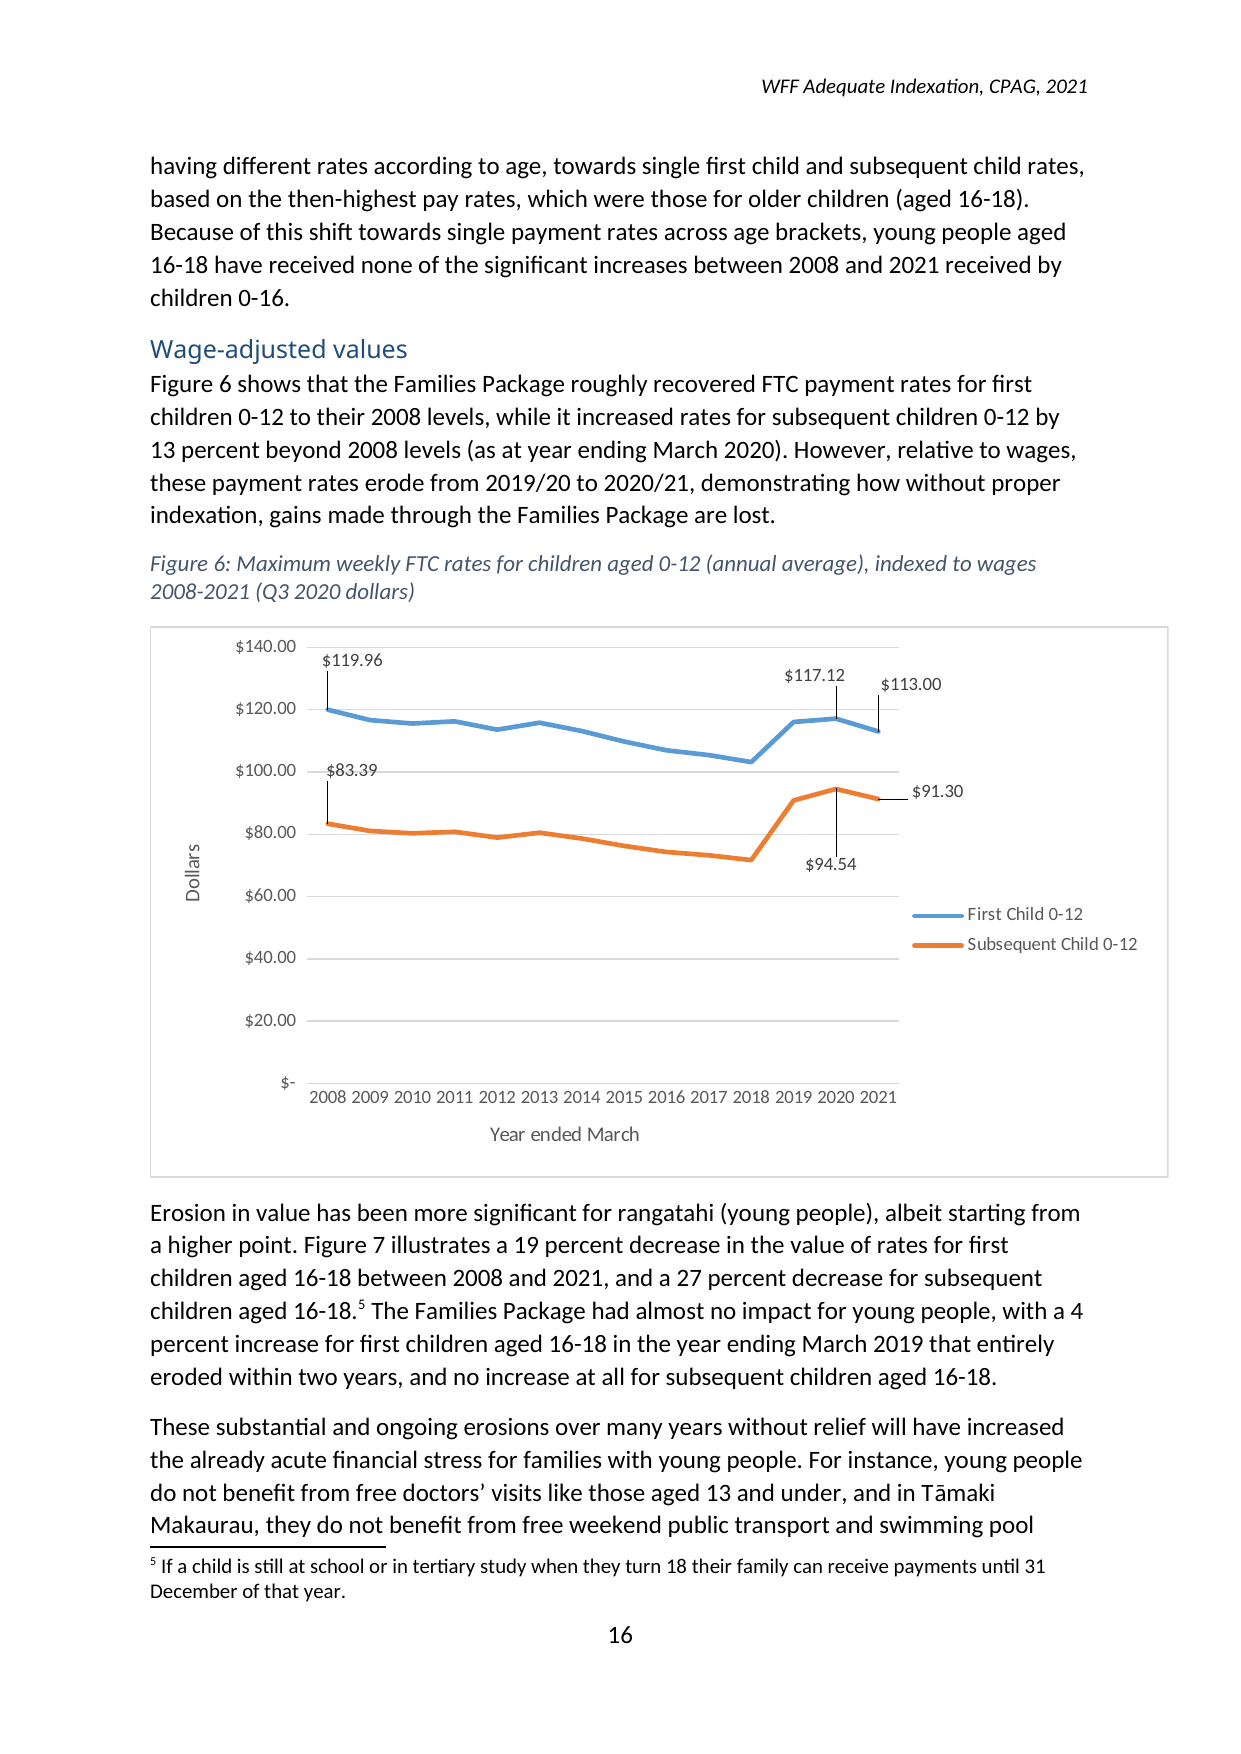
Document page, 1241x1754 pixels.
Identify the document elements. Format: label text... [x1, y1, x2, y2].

subtitle Wage-adjusted values [150, 331, 1090, 365]
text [150, 150, 1090, 312]
text Figure 6 shows that the Families Package roughly recovered FTC payment rates for first children 0-12 to their 2008 levels, while it increased rates for subsequent children 0-12 by 13 percent beyond 2008 levels (as at year ending March 2020). However, relative to wages, these payment rates erode from 2019/20 to 2020/21, demonstrating how without proper indexation, gains made through the Families Package are lost. [150, 368, 1090, 530]
text Figure 6: Maximum weekly FTC rates for children aged 0-12 (annual average), indexed to wages 2008-2021 (Q3 2020 dollars) [150, 549, 1090, 605]
text Erosion in value has been more significant for rangatahi (young people), albeit starting from a higher point. Figure 7 illustrates a 19 percent decrease in the value of rates for first children aged 16-18 between 2008 and 2021, and a 27 percent decrease for subsequent children aged 16-18. The Families Package had almost no impact for young people, with a 4 percent increase for first children aged 16-18 in the year ending March 2019 that entirely eroded within two years, and no increase at all for subsequent children aged 16-18. [150, 1197, 1090, 1392]
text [150, 1411, 1090, 1540]
